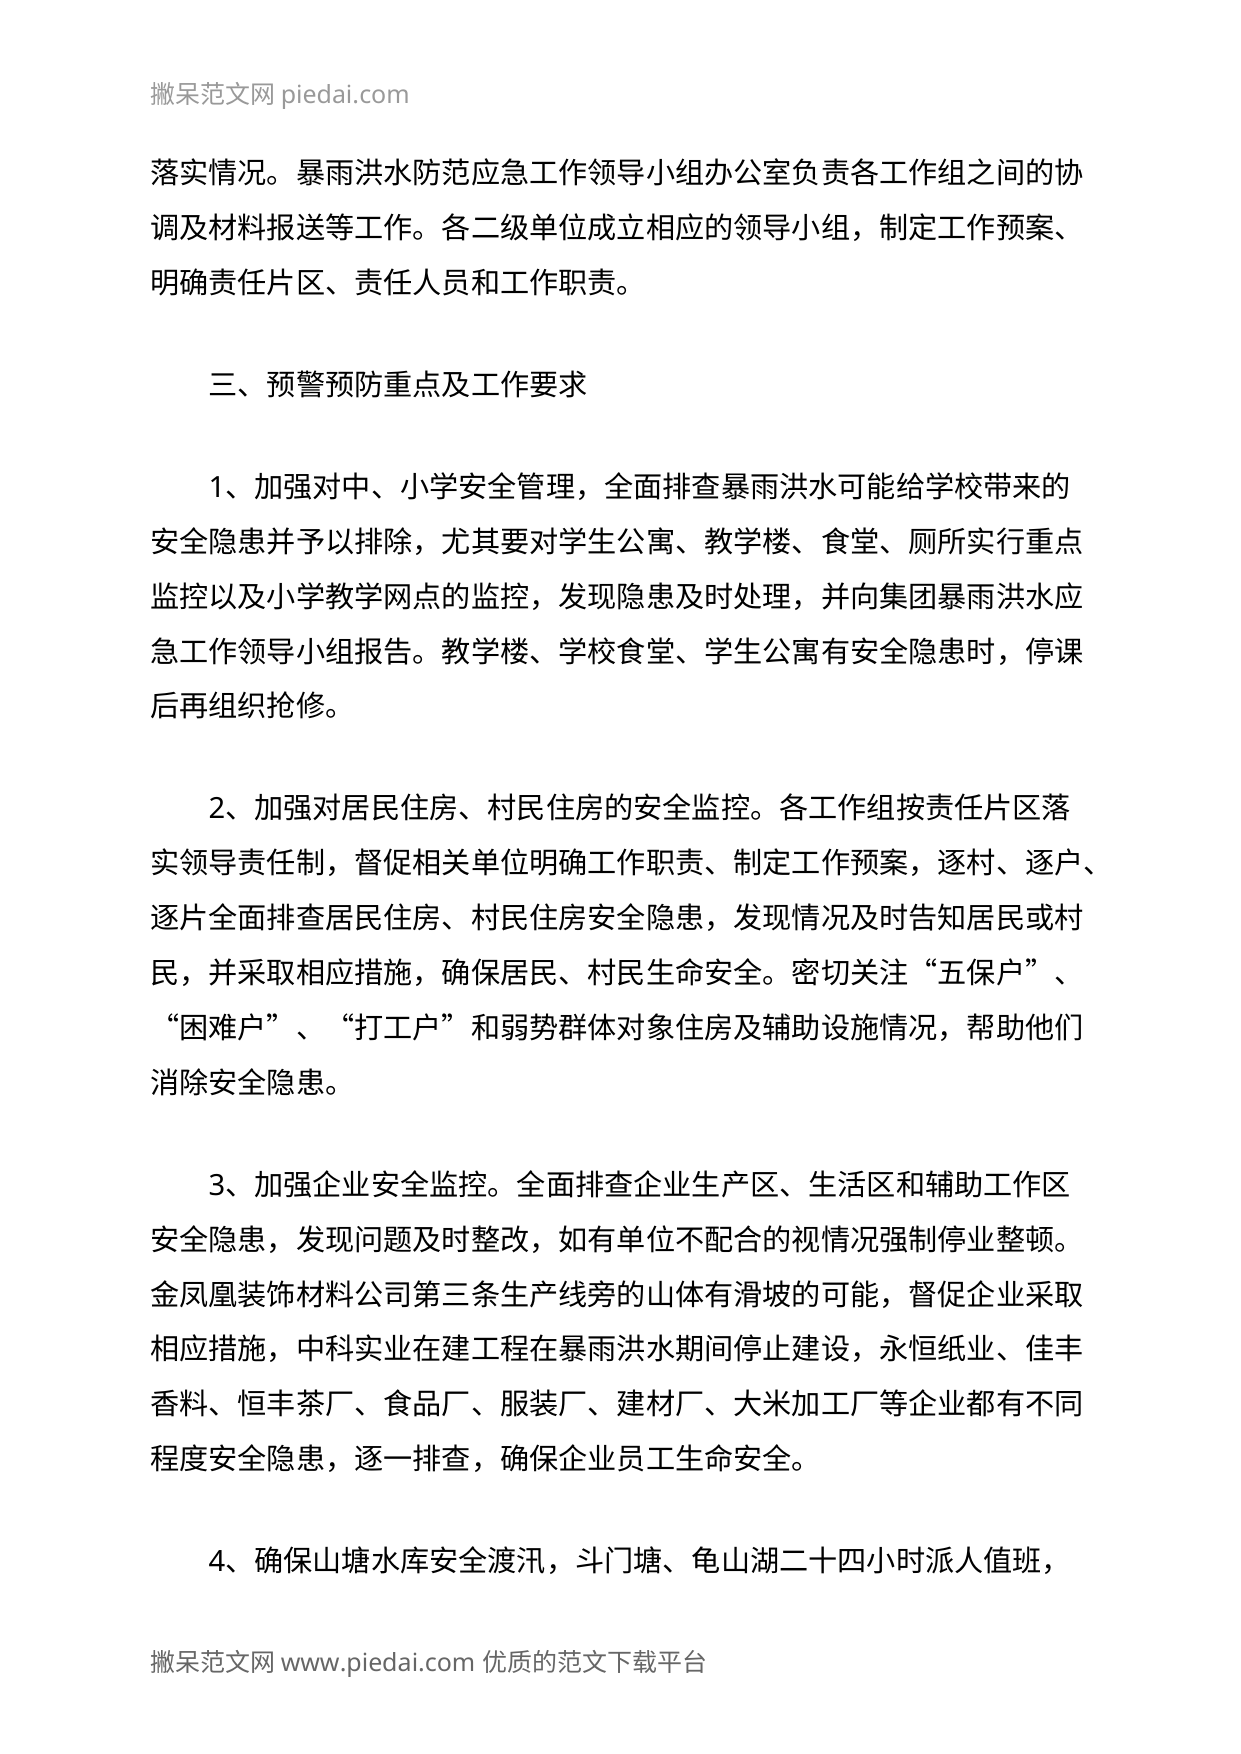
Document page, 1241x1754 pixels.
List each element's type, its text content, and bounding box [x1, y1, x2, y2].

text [150, 150, 1090, 302]
text 三、预警预防重点及工作要求 [150, 362, 1090, 404]
text 1、加强对中、小学安全管理，全面排查暴雨洪水可能给学校带来的安全隐患并予以排除，尤其要对学生公寓、教学楼、食堂、厕所实行重点监控以及小学教学网点的监控，发现隐患及时处理，并向集团暴雨洪水应急工作领导小组报告。教学楼、学校食堂、学生公寓有安全隐患时，停课后再组织抢修。 [150, 463, 1090, 725]
text 2、加强对居民住房、村民住房的安全监控。各工作组按责任片区落实领导责任制，督促相关单位明确工作职责、制定工作预案，逐村、逐户、逐片全面排查居民住房、村民住房安全隐患，发现情况及时告知居民或村民，并采取相应措施，确保居民、村民生命安全。密切关注“五保户”、“困难户”、“打工户”和弱势群体对象住房及辅助设施情况，帮助他们消除安全隐患。 [150, 785, 1090, 1102]
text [150, 1537, 1090, 1580]
text 3、加强企业安全监控。全面排查企业生产区、生活区和辅助工作区安全隐患，发现问题及时整改，如有单位不配合的视情况强制停业整顿。金凤凰装饰材料公司第三条生产线旁的山体有滑坡的可能，督促企业采取相应措施，中科实业在建工程在暴雨洪水期间停止建设，永恒纸业、佳丰香料、恒丰茶厂、食品厂、服装厂、建材厂、大米加工厂等企业都有不同程度安全隐患，逐一排查，确保企业员工生命安全。 [150, 1161, 1090, 1478]
